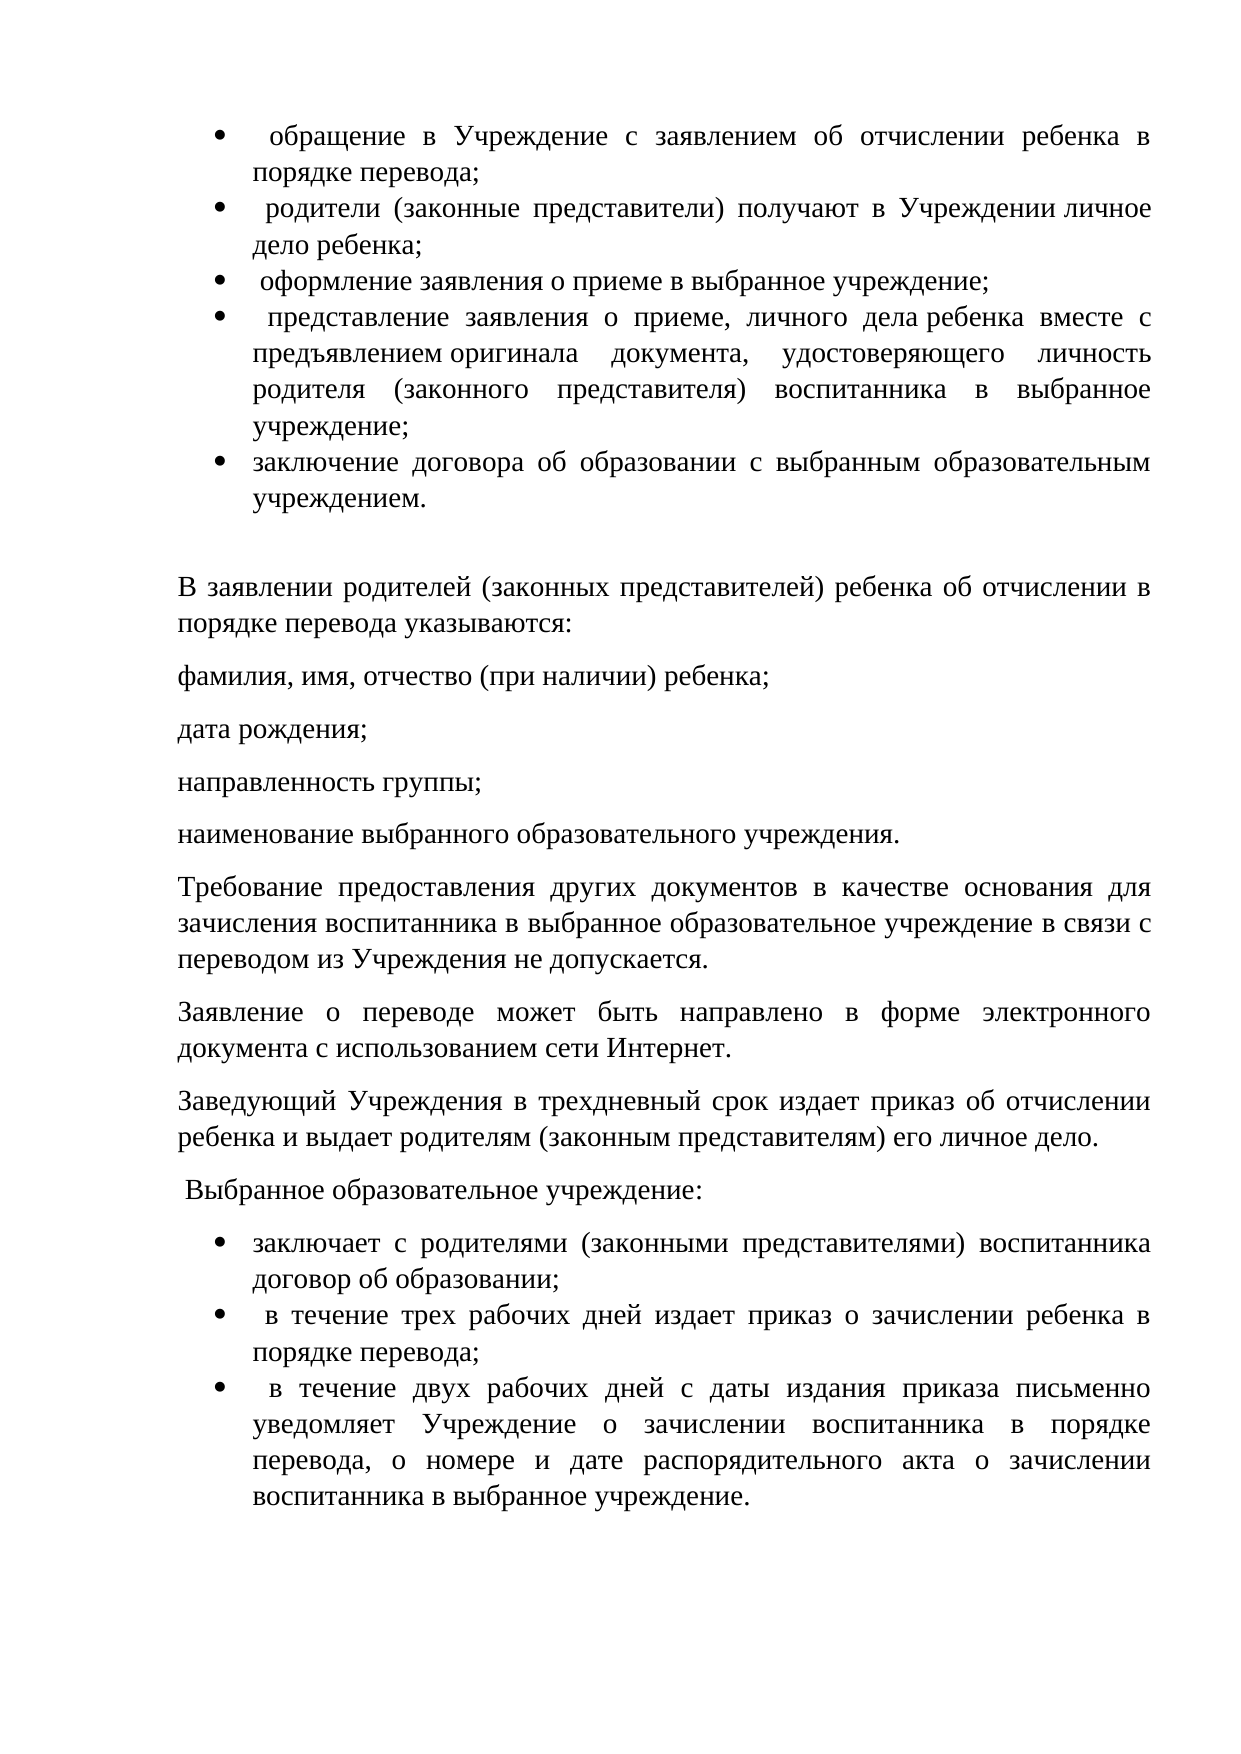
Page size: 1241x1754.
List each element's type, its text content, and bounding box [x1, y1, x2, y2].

list заключение договора об образовании с выбранным образовательным учреждением. [215, 444, 1152, 514]
text Заявление о переводе может быть направлено в форме электронного документа с использованием сети Интернет. [177, 994, 1152, 1064]
text Выбранное образовательное учреждение: [177, 1172, 1152, 1206]
text направленность группы; [177, 764, 1152, 797]
text фамилия, имя, отчество (при наличии) ребенка; [177, 658, 1152, 692]
list оформление заявления о приеме в выбранное учреждение; [215, 263, 1152, 297]
list заключает с родителями (законными представителями) воспитанника договор об образовании; [215, 1225, 1152, 1295]
list представление заявления о приеме, личного дела ребенка вместе с предъявлением оригинала документа, удостоверяющего личность родителя (законного представителя) воспитанника в выбранное учреждение; [215, 299, 1152, 441]
list родители (законные представители) получают в Учреждении личное дело ребенка; [215, 191, 1152, 260]
text наименование выбранного образовательного учреждения. [177, 816, 1152, 850]
list в течение трех рабочих дней издает приказ о зачислении ребенка в порядке перевода; [215, 1297, 1152, 1367]
text Заведующий Учреждения в трехдневный срок издает приказ об отчислении ребенка и выдает родителям (законным представителям) его личное дело. [177, 1083, 1152, 1153]
list обращение в Учреждение с заявлением об отчислении ребенка в порядке перевода; [215, 118, 1152, 188]
list в течение двух рабочих дней с даты издания приказа письменно уведомляет Учреждение о зачислении воспитанника в порядке перевода, о номере и дате распорядительного акта о зачислении воспитанника в выбранное учреждение. [215, 1370, 1152, 1512]
text Требование предоставления других документов в качестве основания для зачисления воспитанника в выбранное образовательное учреждение в связи с переводом из Учреждения не допускается. [177, 869, 1152, 975]
text В заявлении родителей (законных представителей) ребенка об отчислении в порядке перевода указываются: [177, 569, 1152, 639]
text дата рождения; [177, 711, 1152, 744]
